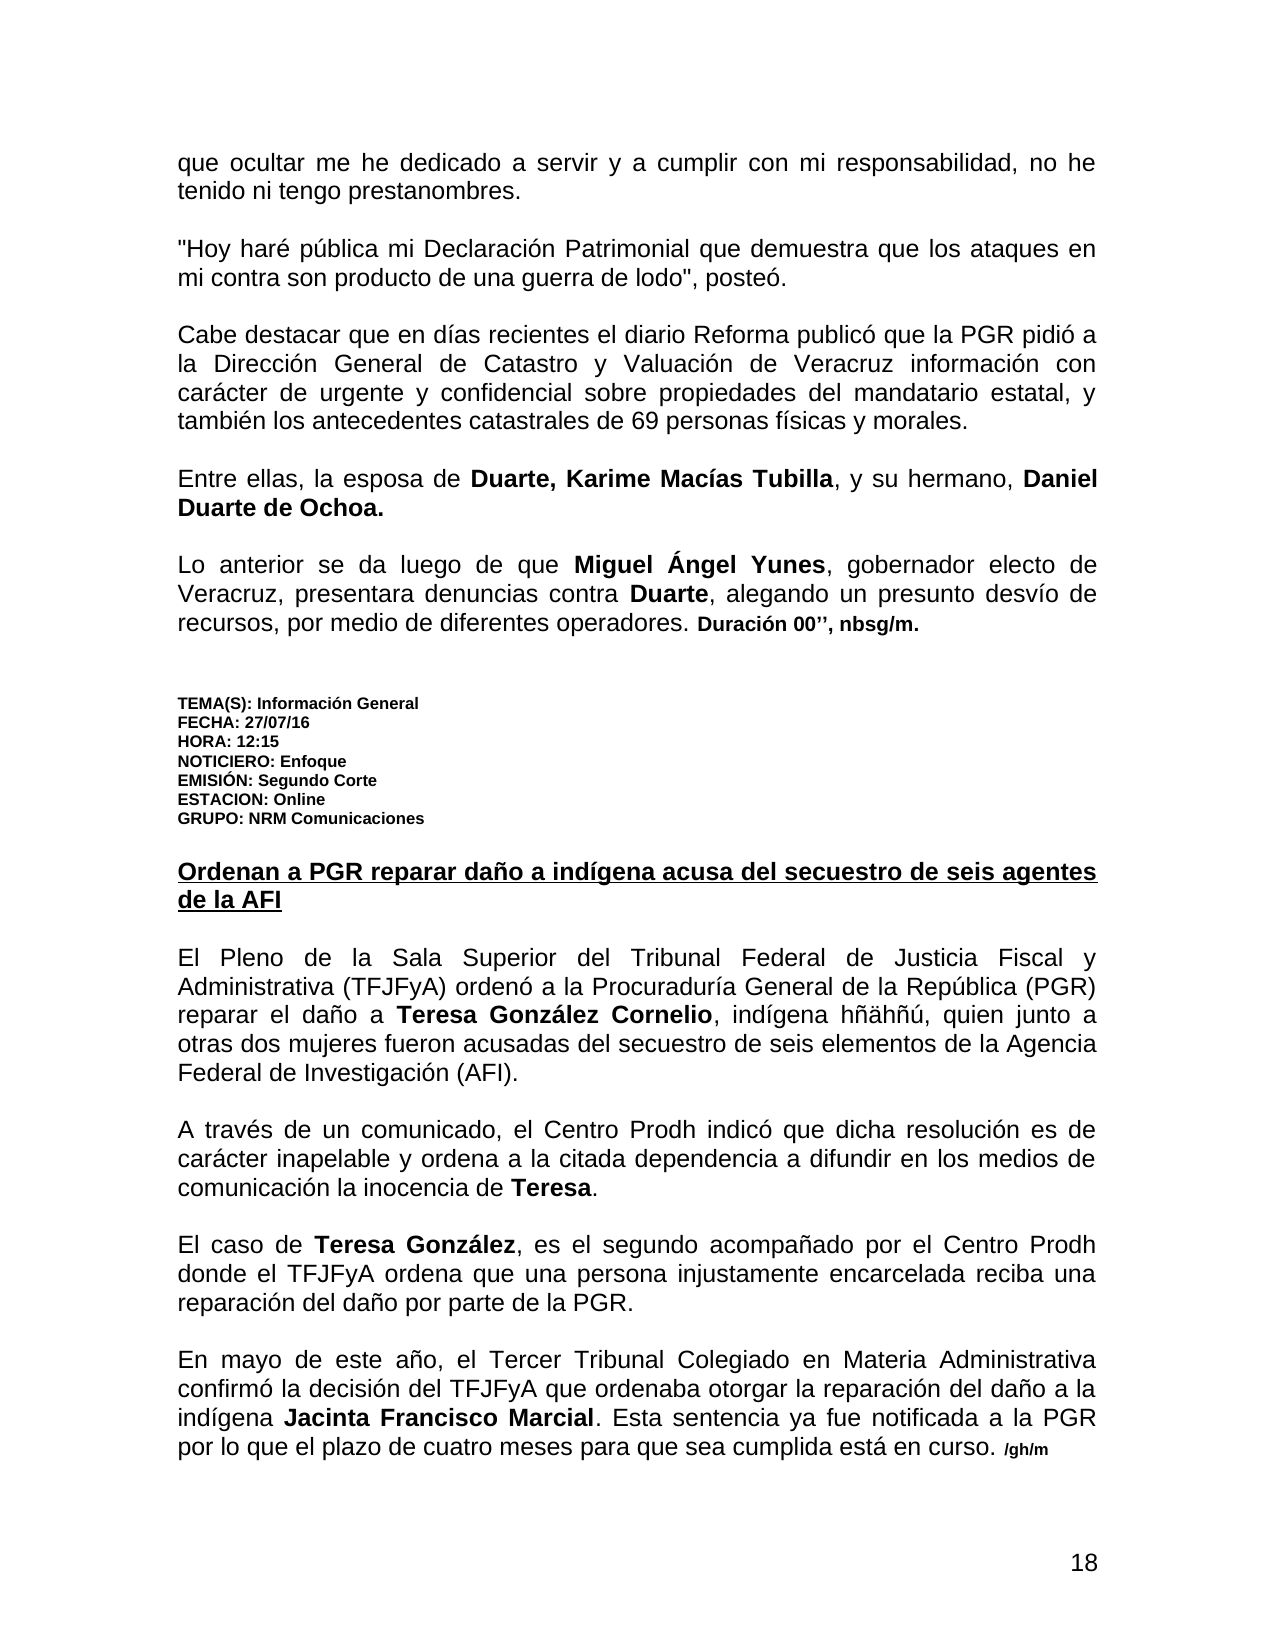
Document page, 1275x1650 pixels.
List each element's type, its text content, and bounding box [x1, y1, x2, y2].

text En mayo de este año, el Tercer Tribunal Colegiado en Materia Administrativa confirmó la decisión del TFJFyA que ordenaba otorgar la reparación del daño a la indígena Jacinta Francisco Marcial. Esta sentencia ya fue notificada a la PGR por lo que el plazo de cuatro meses para que sea cumplida está en curso. /gh/m [177, 1346, 1098, 1461]
text TEMA(S): Información General [177, 694, 1098, 713]
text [177, 148, 1098, 205]
text El Pleno de la Sala Superior del Tribunal Federal de Justicia Fiscal y Administrativa (TFJFyA) ordenó a la Procuraduría General de la República (PGR) reparar el daño a Teresa González Cornelio, indígena hñähñú, quien junto a otras dos mujeres fueron acusadas del secuestro de seis elementos de la Agencia Federal de Investigación (AFI). [177, 943, 1098, 1087]
text HORA: 12:15 [177, 732, 1098, 751]
text Ordenan a PGR reparar daño a indígena acusa del secuestro de seis agentes de la AFI [177, 857, 1098, 882]
text Entre ellas, la esposa de Duarte, Karime Macías Tubilla, y su hermano, Daniel Duarte de Ochoa. [177, 464, 1098, 521]
text EMISIÓN: Segundo Corte [177, 771, 1098, 790]
text Cabe destacar que en días recientes el diario Reforma publicó que la PGR pidió a la Dirección General de Catastro y Valuación de Veracruz información con carácter de urgente y confidencial sobre propiedades del mandatario estatal, y también los antecedentes catastrales de 69 personas físicas y morales. [177, 320, 1098, 435]
text GRUPO: NRM Comunicaciones [177, 809, 1098, 828]
text "Hoy haré pública mi Declaración Patrimonial que demuestra que los ataques en mi contra son producto de una guerra de lodo", posteó. [177, 234, 1098, 291]
text FECHA: 27/07/16 [177, 713, 1098, 732]
text NOTICIERO: Enfoque [177, 751, 1098, 771]
text A través de un comunicado, el Centro Prodh indicó que dicha resolución es de carácter inapelable y ordena a la citada dependencia a difundir en los medios de comunicación la inocencia de Teresa. [177, 1116, 1098, 1202]
text Lo anterior se da luego de que Miguel Ángel Yunes, gobernador electo de Veracruz, presentara denuncias contra Duarte, alegando un presunto desvío de recursos, por medio de diferentes operadores. Duración 00’’, nbsg/m. [177, 550, 1098, 636]
text ESTACION: Online [177, 790, 1098, 809]
text Ordenan a PGR reparar daño a indígena acusa del secuestro de seis agentes de la AFI [177, 883, 1098, 914]
text El caso de Teresa González, es el segundo acompañado por el Centro Prodh donde el TFJFyA ordena que una persona injustamente encarcelada reciba una reparación del daño por parte de la PGR. [177, 1231, 1098, 1317]
